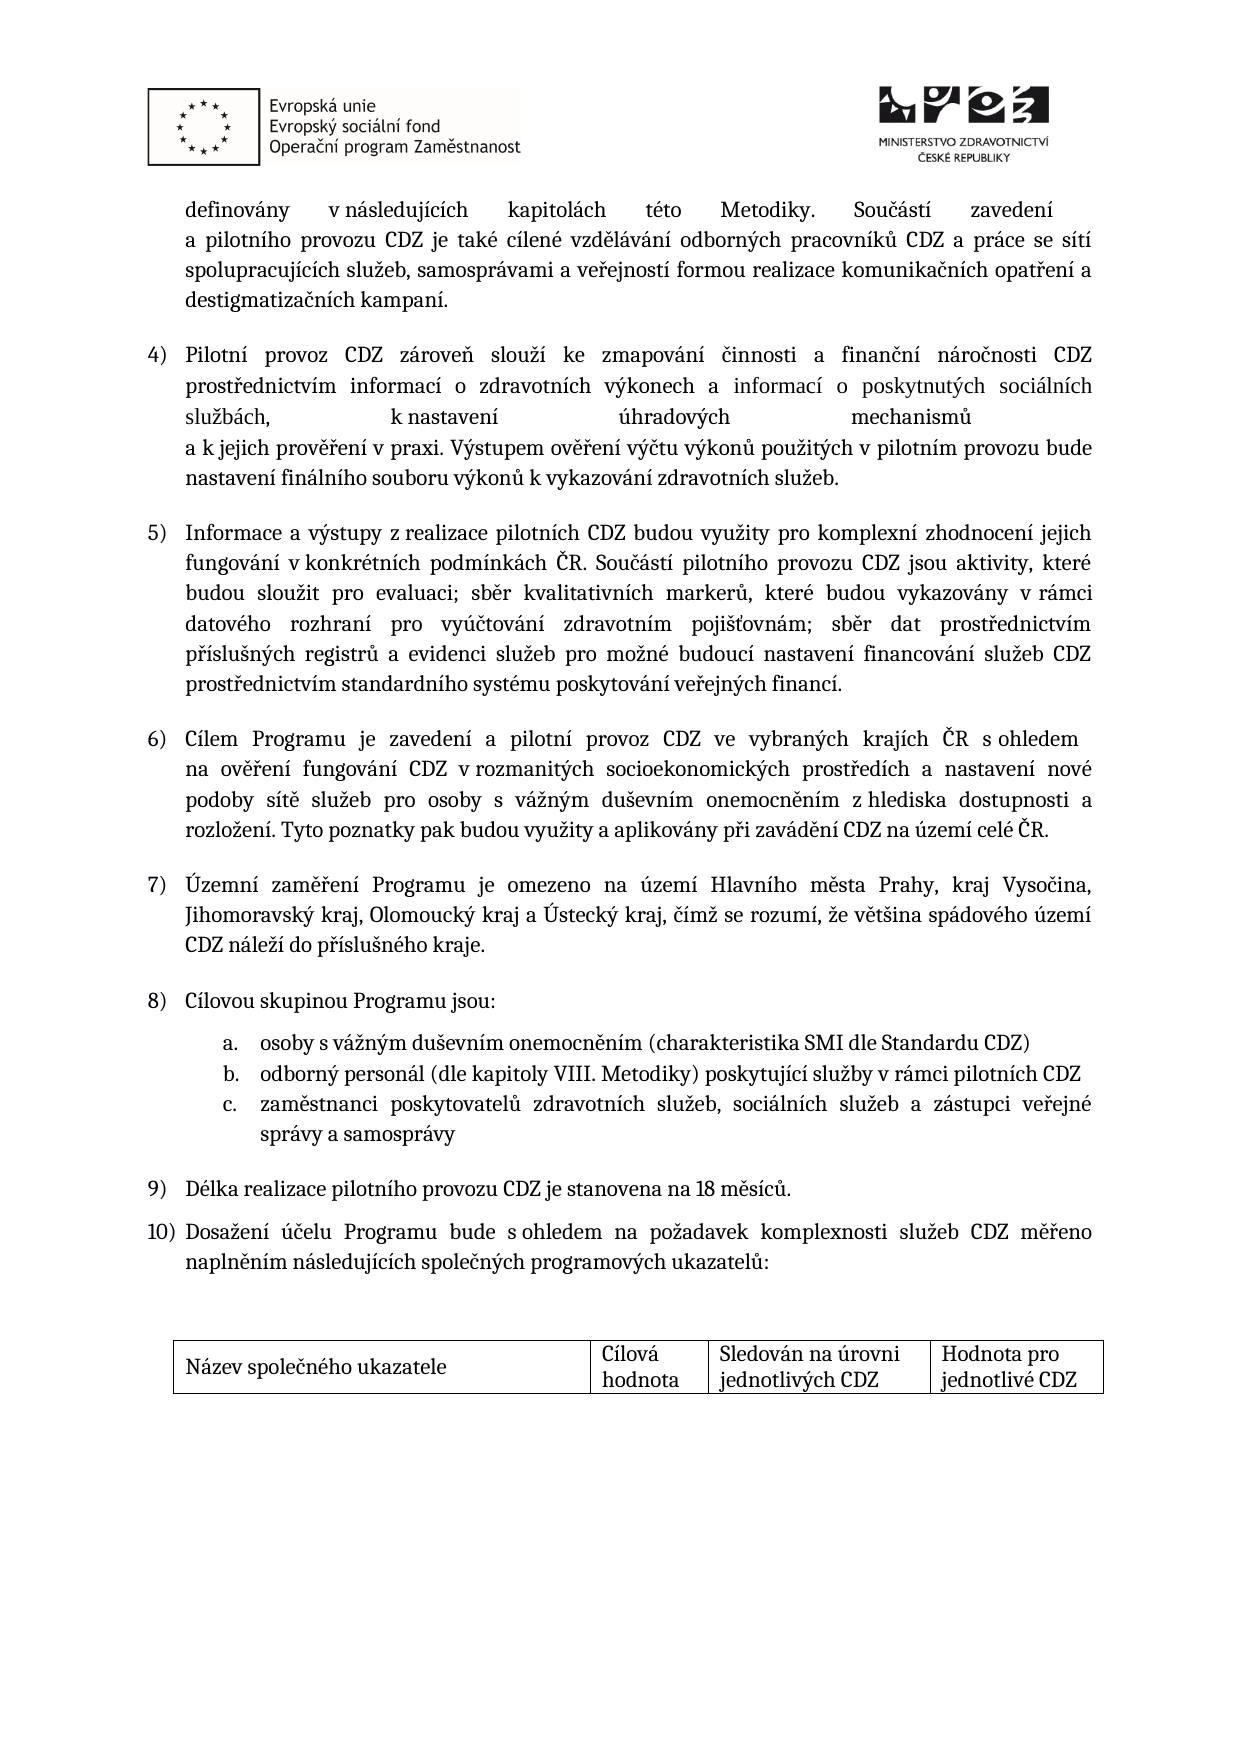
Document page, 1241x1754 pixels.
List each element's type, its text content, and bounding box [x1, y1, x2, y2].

table_header Název společného ukazatele [174, 1341, 590, 1393]
list Cílem Programu je zavedení a pilotní provoz CDZ ve vybraných krajích ČR s ohledem na ověření fungování CDZ v rozmanitých socioekonomických prostředích a nastavení nové podoby sítě služeb pro osoby s vážným duševním onemocněním z hlediska dostupnosti a rozložení. Tyto poznatky pak budou využity a aplikovány při zavádění CDZ na území celé ČR. [148, 726, 1093, 843]
list Dosažení účelu Programu bude s ohledem na požadavek komplexnosti služeb CDZ měřeno naplněním následujících společných programových ukazatelů: [148, 1219, 1093, 1275]
table_header Hodnota pro jednotlivé CDZ [931, 1341, 1103, 1393]
table_header Cílová hodnota [591, 1341, 708, 1393]
list Cílovou skupinou Programu jsou: [148, 987, 1093, 1014]
list zaměstnanci poskytovatelů zdravotních služeb, sociálních služeb a zástupci veřejné správy a samosprávy [223, 1091, 1093, 1147]
picture [853, 73, 1079, 166]
list odborný personál (dle kapitoly VIII. Metodiky) poskytující služby v rámci pilotních CDZ [223, 1060, 1093, 1087]
list Délka realizace pilotního provozu CDZ je stanovena na 18 měsíců. [148, 1176, 1093, 1202]
list Územní zaměření Programu je omezeno na území Hlavního města Prahy, kraj Vysočina, Jihomoravský kraj, Olomoucký kraj a Ústecký kraj, čímž se rozumí, že většina spádového území CDZ náleží do příslušného kraje. [148, 872, 1093, 959]
list osoby s vážným duševním onemocněním (charakteristika SMI dle Standardu CDZ) [223, 1030, 1093, 1057]
picture [147, 88, 521, 166]
list Informace a výstupy z realizace pilotních CDZ budou využity pro komplexní zhodnocení jejich fungování v konkrétních podmínkách ČR. Součástí pilotního provozu CDZ jsou aktivity, které budou sloužit pro evaluaci; sběr kvalitativních markerů, které budou vykazovány v rámci datového rozhraní pro vyúčtování zdravotním pojišťovnám; sběr dat prostřednictvím příslušných registrů a evidenci služeb pro možné budoucí nastavení financování služeb CDZ prostřednictvím standardního systému poskytování veřejných financí. [148, 520, 1093, 697]
table_header Sledován na úrovni jednotlivých CDZ [709, 1341, 930, 1393]
list Pilotní provoz CDZ zároveň slouží ke zmapování činnosti a finanční náročnosti CDZ prostřednictvím informací o zdravotních výkonech a informací o poskytnutých sociálních službách, k nastavení úhradových mechanismů a k jejich prověření v praxi. Výstupem ověření výčtu výkonů použitých v pilotním provozu bude nastavení finálního souboru výkonů k vykazování zdravotních služeb. [148, 342, 1093, 491]
